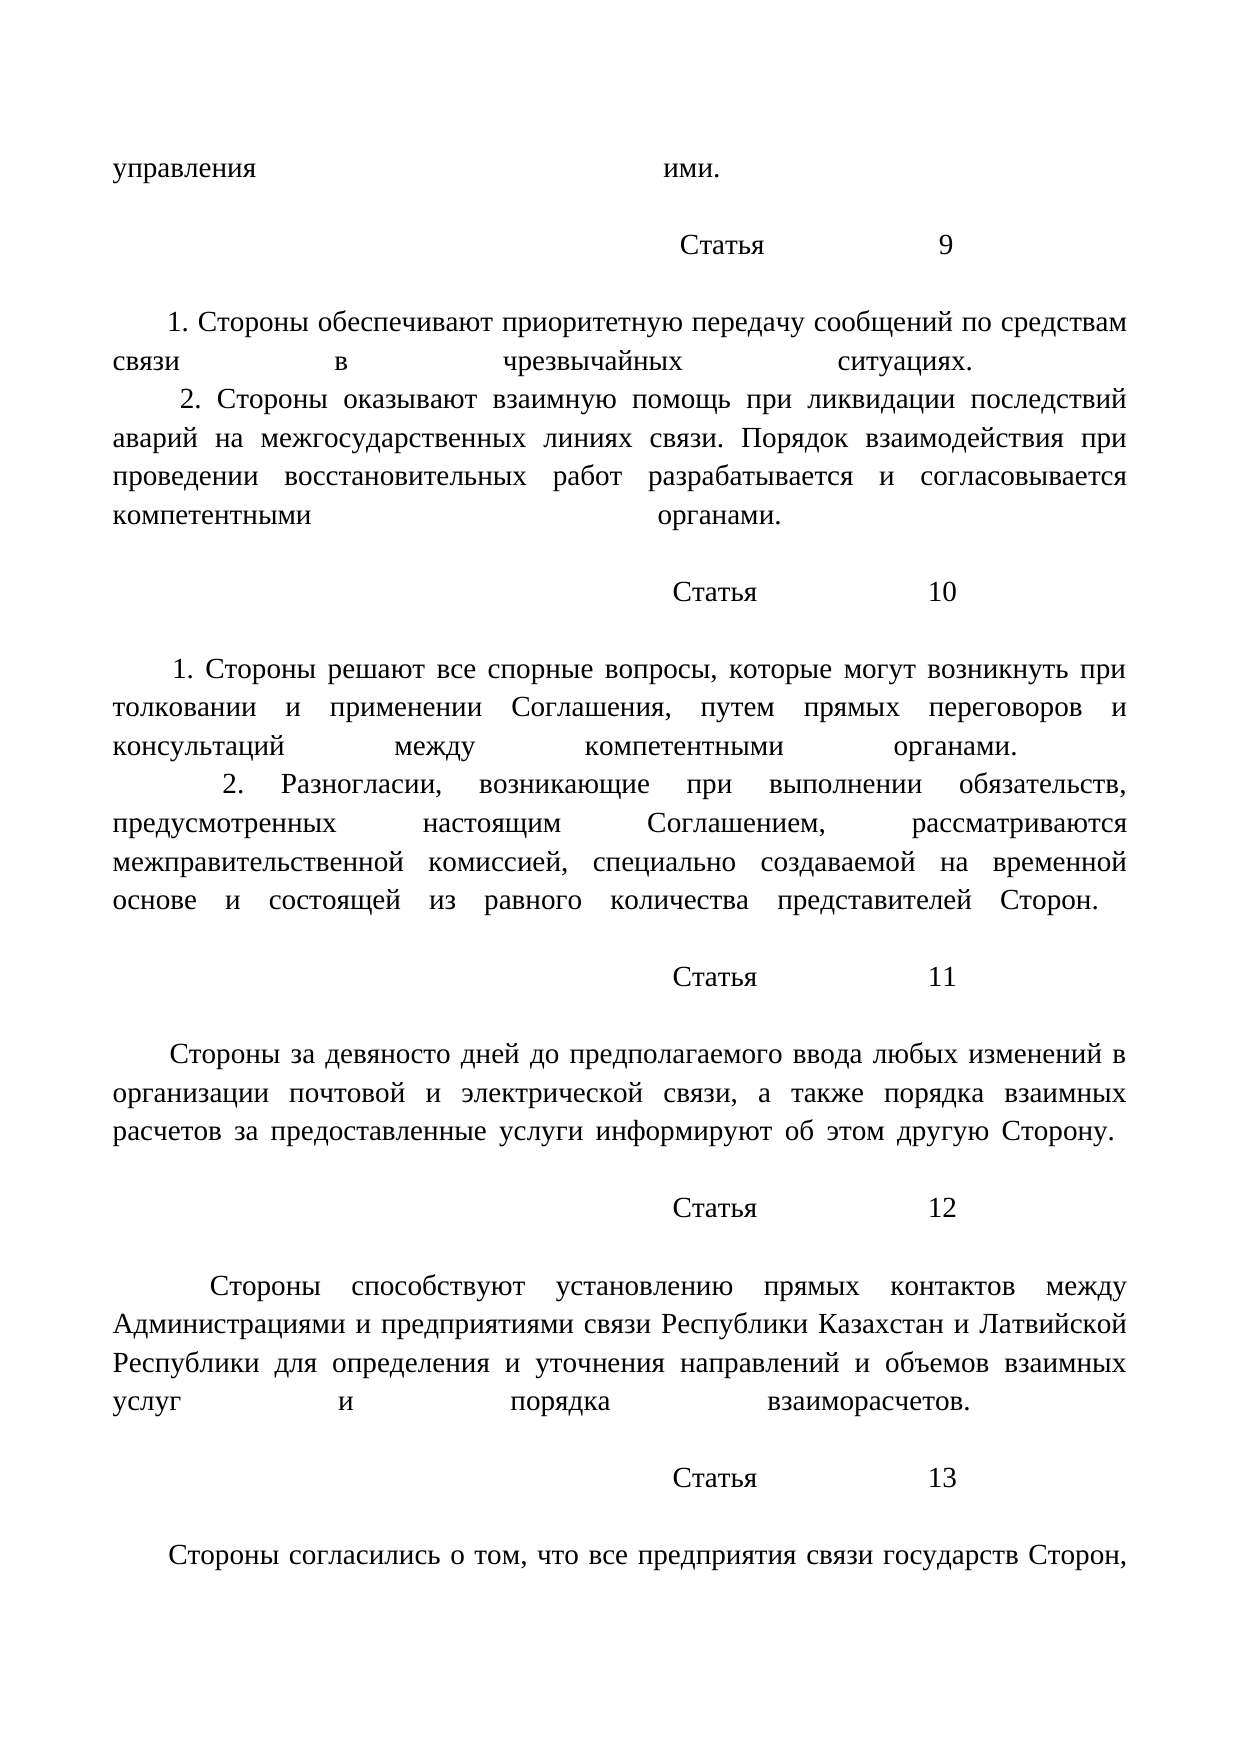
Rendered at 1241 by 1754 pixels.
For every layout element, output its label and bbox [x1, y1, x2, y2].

text [112, 150, 1128, 1571]
